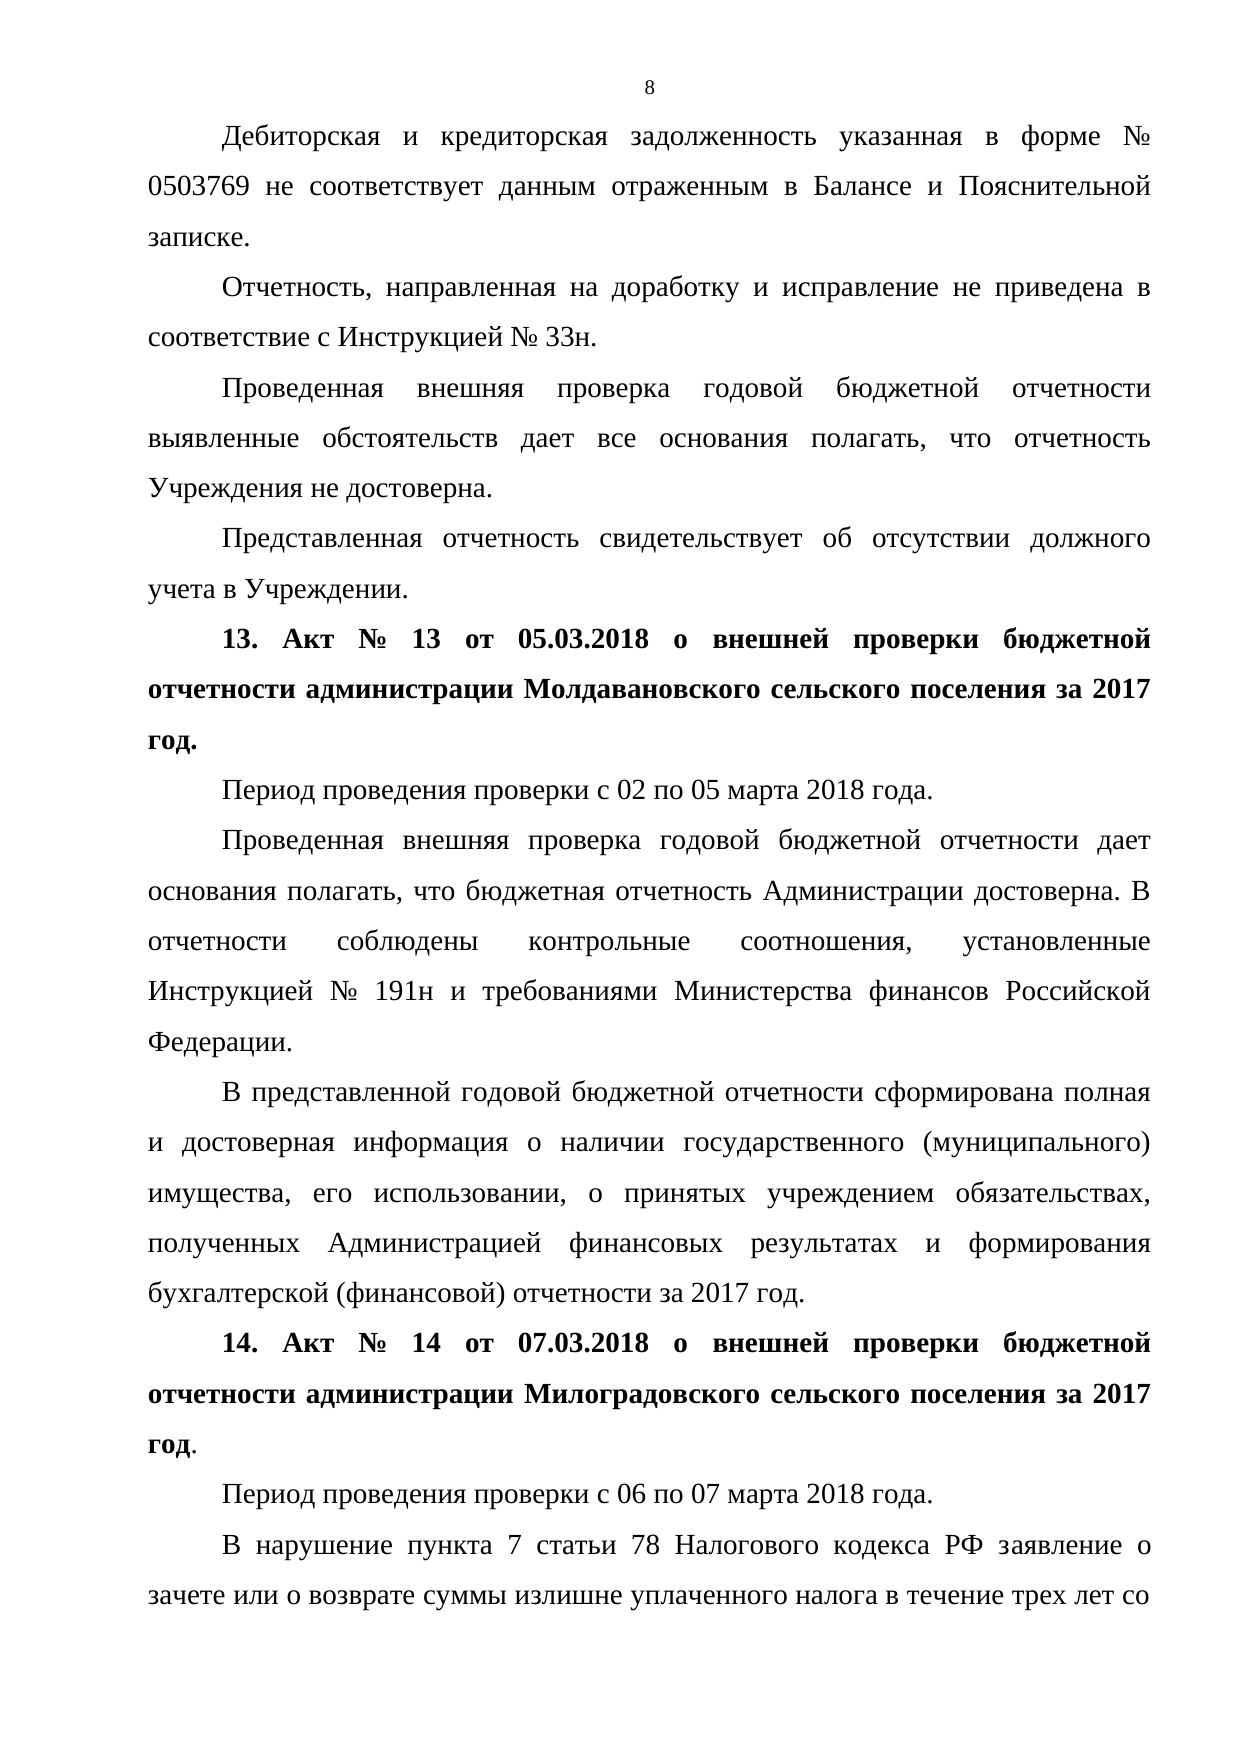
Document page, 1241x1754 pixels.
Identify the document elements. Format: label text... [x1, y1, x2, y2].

text Проведенная внешняя проверка годовой бюджетной отчетности выявленные обстоятельств дает все основания полагать, что отчетность Учреждения не достоверна. [148, 370, 1152, 504]
text Представленная отчетность свидетельствует об отсутствии должного учета в Учреждении. [148, 521, 1152, 604]
text Проведенная внешняя проверка годовой бюджетной отчетности дает основания полагать, что бюджетная отчетность Администрации достоверна. В отчетности соблюдены контрольные соотношения, установленные Инструкцией № 191н и требованиями Министерства финансов Российской Федерации. [148, 822, 1152, 1057]
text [148, 1527, 1152, 1611]
text 13. Акт № 13 от 05.03.2018 о внешней проверки бюджетной отчетности администрации Молдавановского сельского поселения за 2017 год. [148, 621, 1152, 755]
text 14. Акт № 14 от 07.03.2018 о внешней проверки бюджетной отчетности администрации Милоградовского сельского поселения за 2017 год. [148, 1326, 1152, 1460]
text Период проведения проверки с 06 по 07 марта 2018 года. [148, 1477, 1152, 1510]
text Период проведения проверки с 02 по 05 марта 2018 года. [148, 772, 1152, 806]
text Дебиторская и кредиторская задолженность указанная в форме № 0503769 не соответствует данным отраженным в Балансе и Пояснительной записке. [148, 118, 1152, 252]
text Отчетность, направленная на доработку и исправление не приведена в соответствие с Инструкцией № 33н. [148, 269, 1152, 353]
